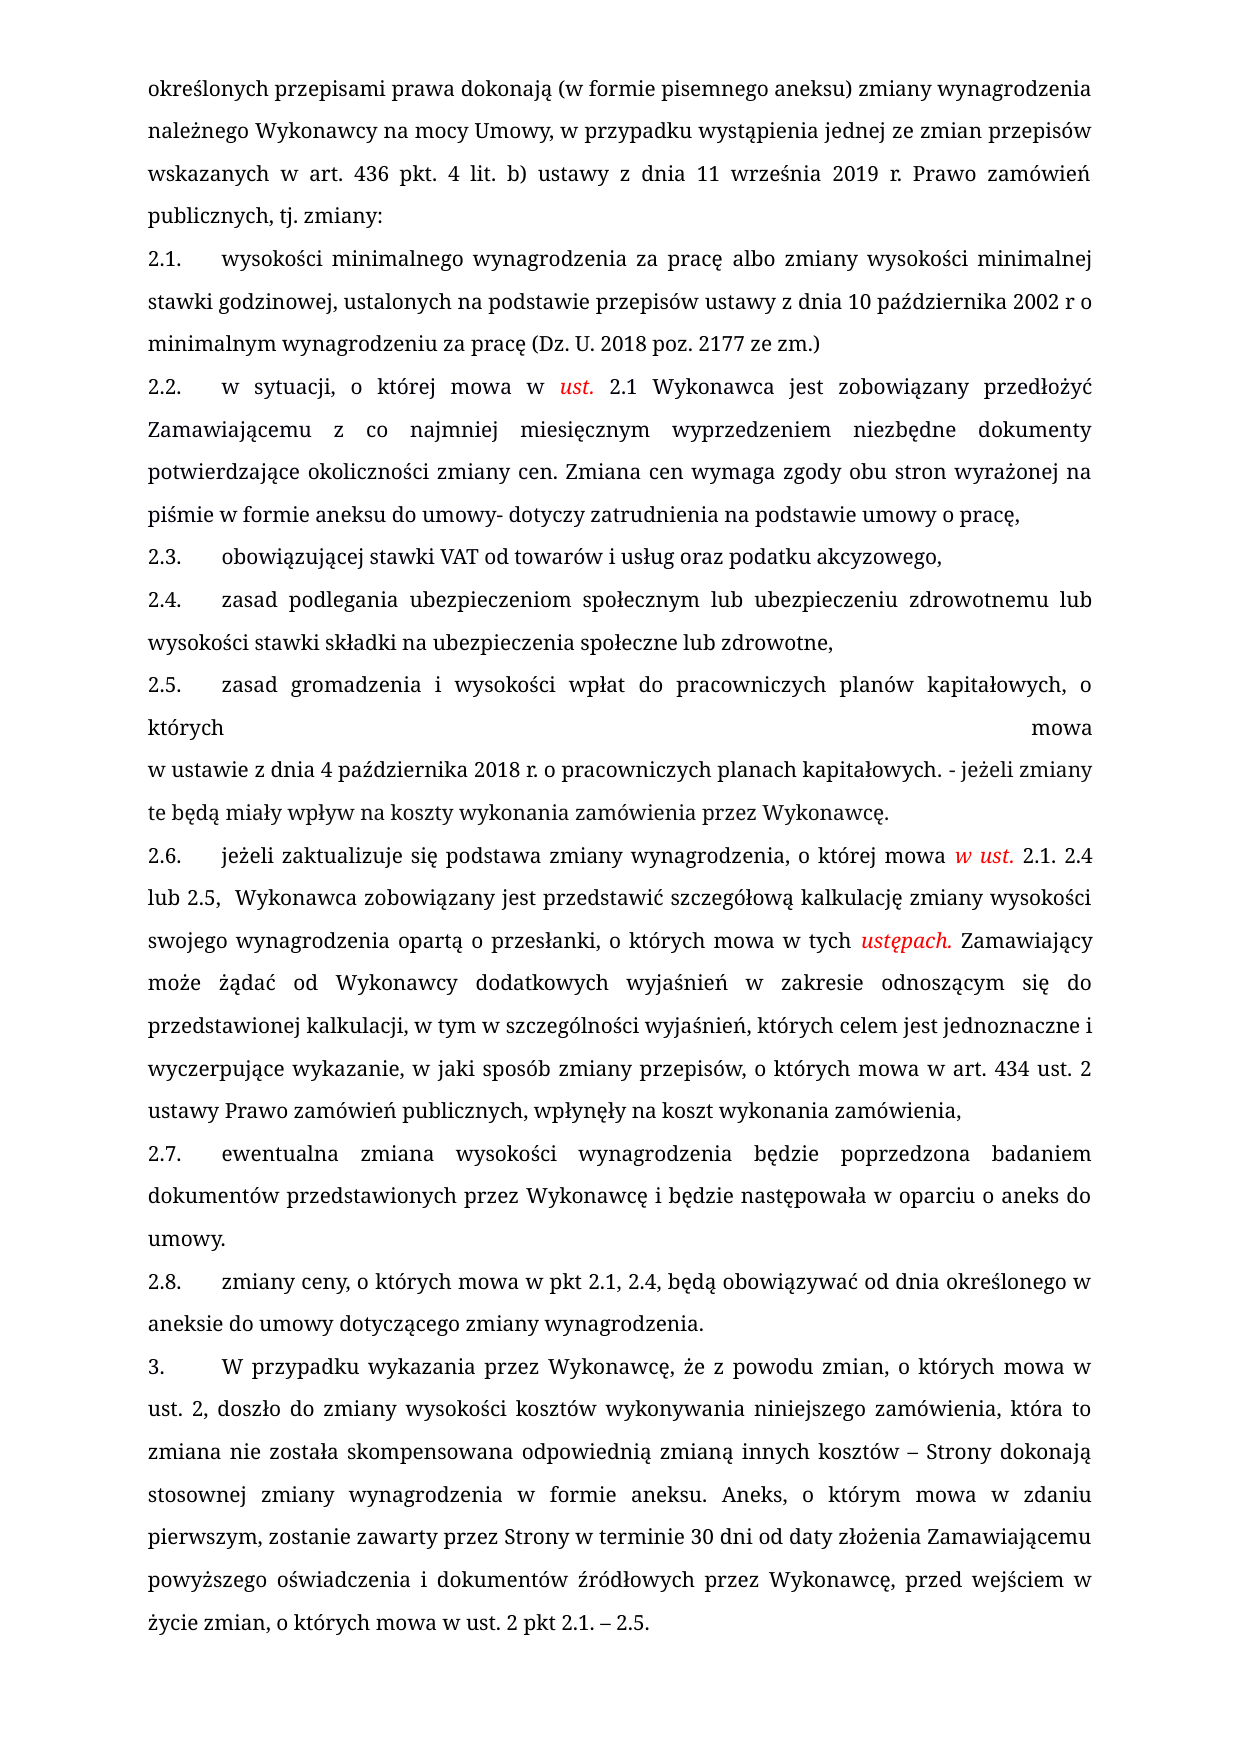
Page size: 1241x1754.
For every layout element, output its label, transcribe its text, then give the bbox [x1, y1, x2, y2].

list zasad podlegania ubezpieczeniom społecznym lub ubezpieczeniu zdrowotnemu lub wysokości stawki składki na ubezpieczenia społeczne lub zdrowotne, [148, 585, 1093, 656]
list jeżeli zaktualizuje się podstawa zmiany wynagrodzenia, o której mowa w ust. 2.1. 2.4 lub 2.5, Wykonawca zobowiązany jest przedstawić szczegółową kalkulację zmiany wysokości swojego wynagrodzenia opartą o przesłanki, o których mowa w tych ustępach. Zamawiający może żądać od Wykonawcy dodatkowych wyjaśnień w zakresie odnoszącym się do przedstawionej kalkulacji, w tym w szczególności wyjaśnień, których celem jest jednoznaczne i wyczerpujące wykazanie, w jaki sposób zmiany przepisów, o których mowa w art. 434 ust. 2 ustawy Prawo zamówień publicznych, wpłynęły na koszt wykonania zamówienia, [148, 841, 1093, 1125]
list W przypadku wykazania przez Wykonawcę, że z powodu zmian, o których mowa w ust. 2, doszło do zmiany wysokości kosztów wykonywania niniejszego zamówienia, która to zmiana nie została skompensowana odpowiednią zmianą innych kosztów – Strony dokonają stosownej zmiany wynagrodzenia w formie aneksu. Aneks, o którym mowa w zdaniu pierwszym, zostanie zawarty przez Strony w terminie 30 dni od daty złożenia Zamawiającemu powyższego oświadczenia i dokumentów źródłowych przez Wykonawcę, przed wejściem w życie zmian, o których mowa w ust. 2 pkt 2.1. – 2.5. [148, 1352, 1093, 1636]
list zmiany ceny, o których mowa w pkt 2.1, 2.4, będą obowiązywać od dnia określonego w aneksie do umowy dotyczącego zmiany wynagrodzenia. [148, 1267, 1093, 1338]
list w sytuacji, o której mowa w ust. 2.1 Wykonawca jest zobowiązany przedłożyć Zamawiającemu z co najmniej miesięcznym wyprzedzeniem niezbędne dokumenty potwierdzające okoliczności zmiany cen. Zmiana cen wymaga zgody obu stron wyrażonej na piśmie w formie aneksu do umowy- dotyczy zatrudnienia na podstawie umowy o pracę, [148, 372, 1093, 528]
list zasad gromadzenia i wysokości wpłat do pracowniczych planów kapitałowych, o których mowa w ustawie z dnia 4 października 2018 r. o pracowniczych planach kapitałowych. - jeżeli zmiany te będą miały wpływ na koszty wykonania zamówienia przez Wykonawcę. [148, 670, 1093, 827]
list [148, 74, 1093, 230]
list obowiązującej stawki VAT od towarów i usług oraz podatku akcyzowego, [148, 542, 1093, 571]
list ewentualna zmiana wysokości wynagrodzenia będzie poprzedzona badaniem dokumentów przedstawionych przez Wykonawcę i będzie następowała w oparciu o aneks do umowy. [148, 1139, 1093, 1253]
list wysokości minimalnego wynagrodzenia za pracę albo zmiany wysokości minimalnej stawki godzinowej, ustalonych na podstawie przepisów ustawy z dnia 10 października 2002 r o minimalnym wynagrodzeniu za pracę (Dz. U. 2018 poz. 2177 ze zm.) [148, 244, 1093, 358]
